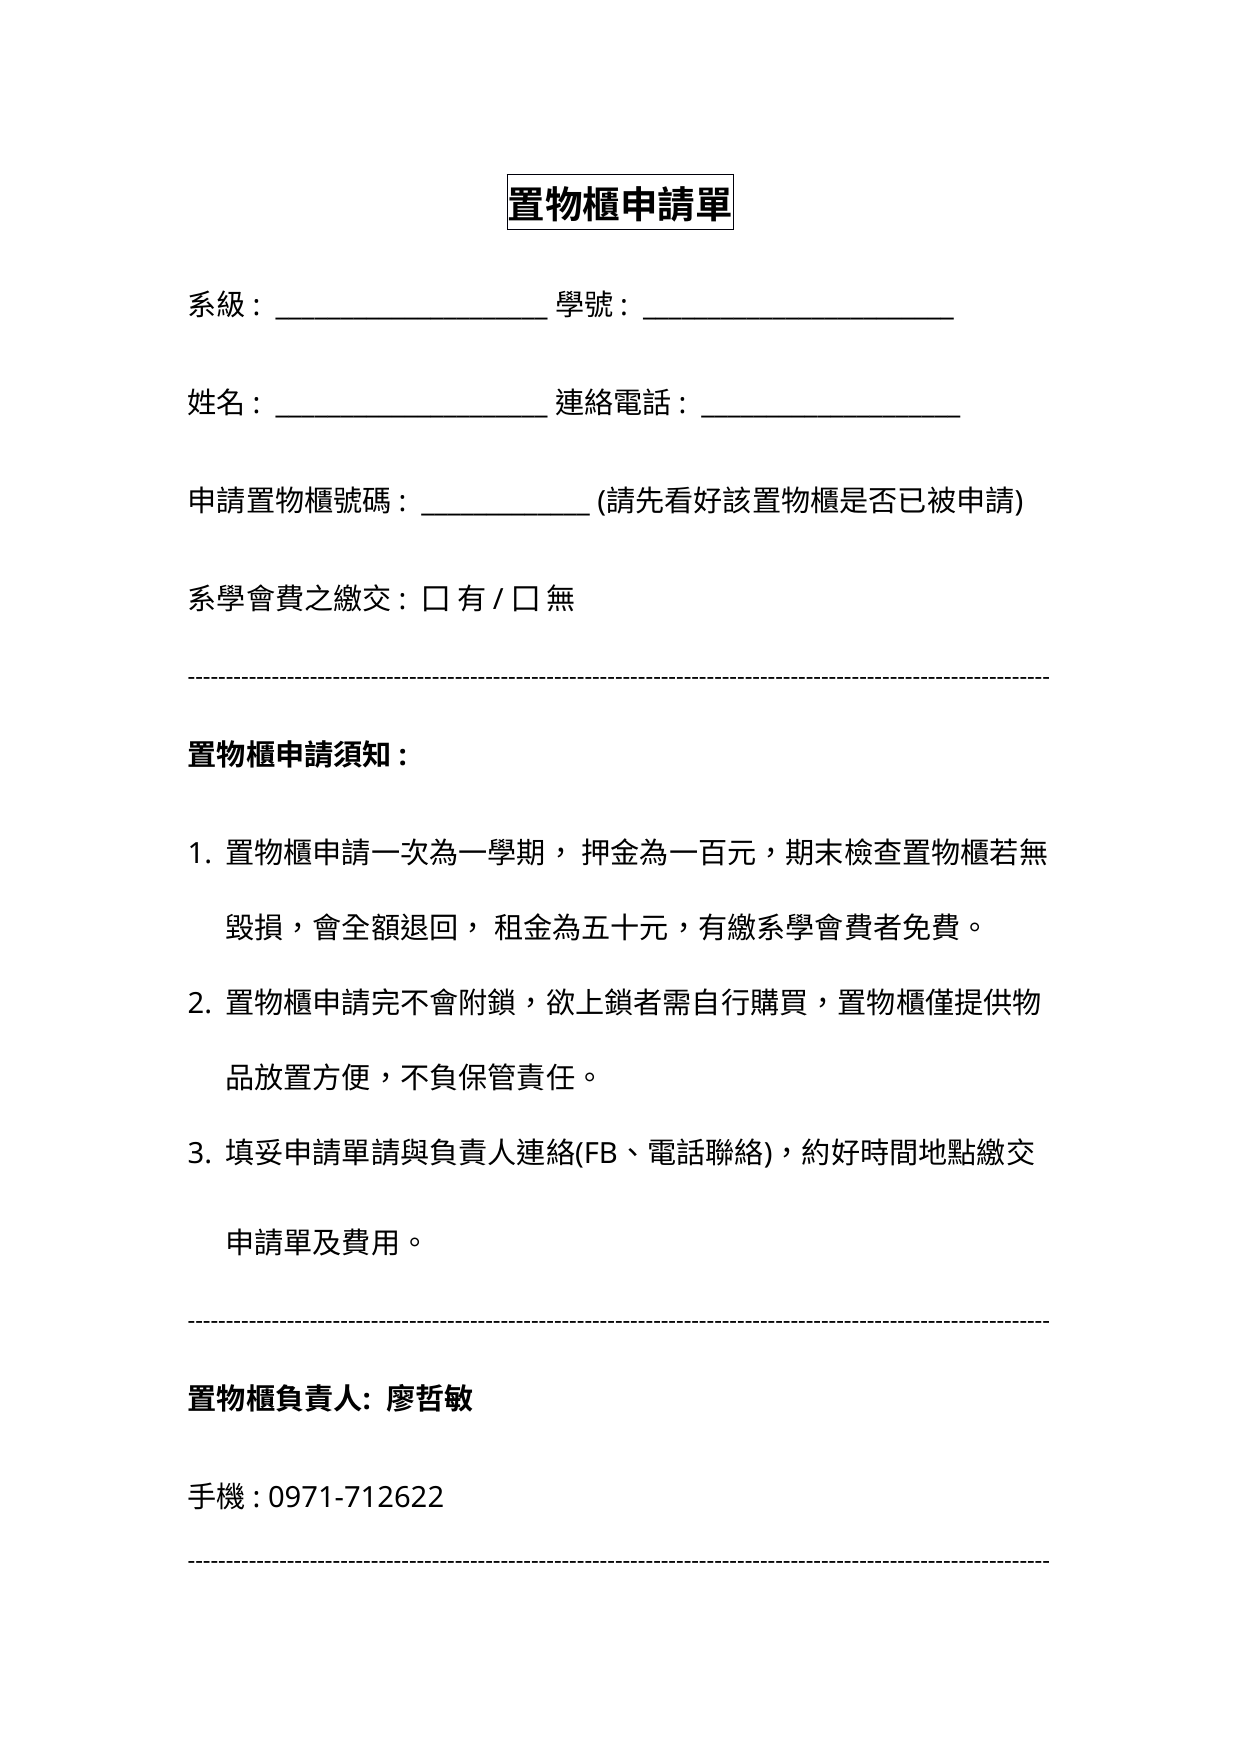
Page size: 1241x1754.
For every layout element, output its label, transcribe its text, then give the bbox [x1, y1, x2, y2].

text 申請置物櫃號碼 : _____________ (請先看好該置物櫃是否已被申請) [187, 461, 1053, 536]
text 系級 : _____________________ 學號 : ________________________ [187, 265, 1053, 340]
list 填妥申請單請與負責人連絡(FB、電話聯絡)，約好時間地點繳交申請單及費用。 [187, 1113, 1053, 1278]
text 置物櫃負責人: 廖哲敏 [187, 1360, 1053, 1435]
text ----------------------------------------------------------------------------------------------------------------- [187, 1542, 1053, 1579]
text 置物櫃申請單 [187, 164, 1053, 239]
text ----------------------------------------------------------------------------------------------------------------- [187, 657, 1053, 695]
list 置物櫃申請一次為一學期， 押金為一百元，期末檢查置物櫃若無毀損，會全額退回， 租金為五十元，有繳系學會費者免費。 [187, 813, 1053, 963]
text 系學會費之繳交 : ⼞ 有 / ⼞ 無 [187, 559, 1053, 634]
text 手機 : 0971-712622 [187, 1458, 1053, 1533]
list 置物櫃申請完不會附鎖，欲上鎖者需自行購買，置物櫃僅提供物品放置方便，不負保管責任。 [187, 963, 1053, 1113]
text 姓名 : _____________________ 連絡電話 : ____________________ [187, 363, 1053, 438]
text 置物櫃申請須知 : [187, 716, 1053, 791]
text ----------------------------------------------------------------------------------------------------------------- [187, 1302, 1053, 1339]
